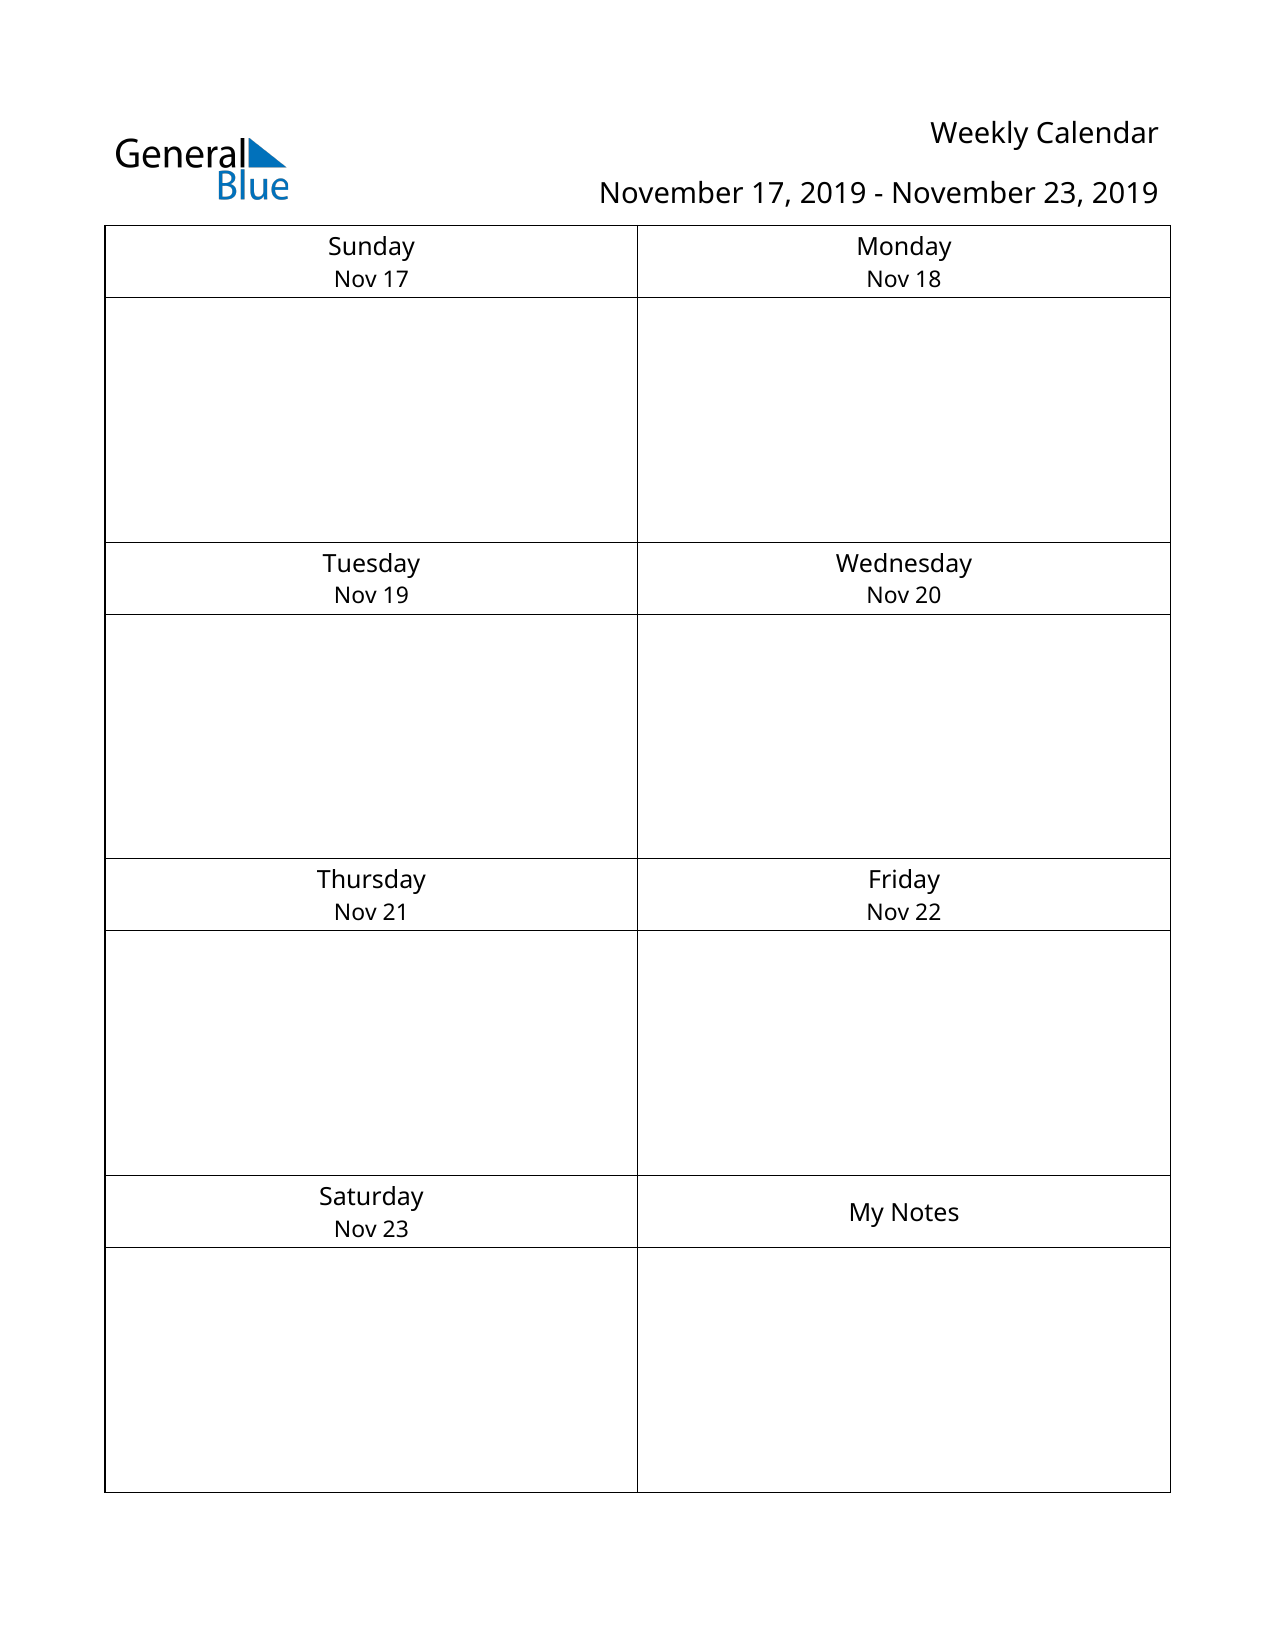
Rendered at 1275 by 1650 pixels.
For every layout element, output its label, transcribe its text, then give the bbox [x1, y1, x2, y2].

table_cell [106, 298, 637, 542]
table_cell [106, 1248, 637, 1492]
table_cell Saturday Nov 23 [106, 1176, 637, 1247]
table_header Weekly Calendar November 17, 2019 - November 23, 2019 [302, 113, 1170, 225]
table_cell Wednesday Nov 20 [638, 543, 1170, 613]
table_cell Sunday Nov 17 [106, 226, 637, 297]
table_cell Monday Nov 18 [638, 226, 1170, 297]
picture [116, 138, 289, 200]
table_cell [106, 931, 637, 1175]
table_cell My Notes [638, 1176, 1170, 1247]
table_cell [638, 931, 1170, 1175]
table_cell [638, 298, 1170, 542]
table_cell [638, 1248, 1170, 1492]
table_cell Tuesday Nov 19 [106, 543, 637, 613]
table_cell Friday Nov 22 [638, 859, 1170, 930]
table_header [105, 113, 302, 225]
table_cell [106, 615, 637, 858]
table_cell [638, 615, 1170, 858]
table_cell Thursday Nov 21 [106, 859, 637, 930]
